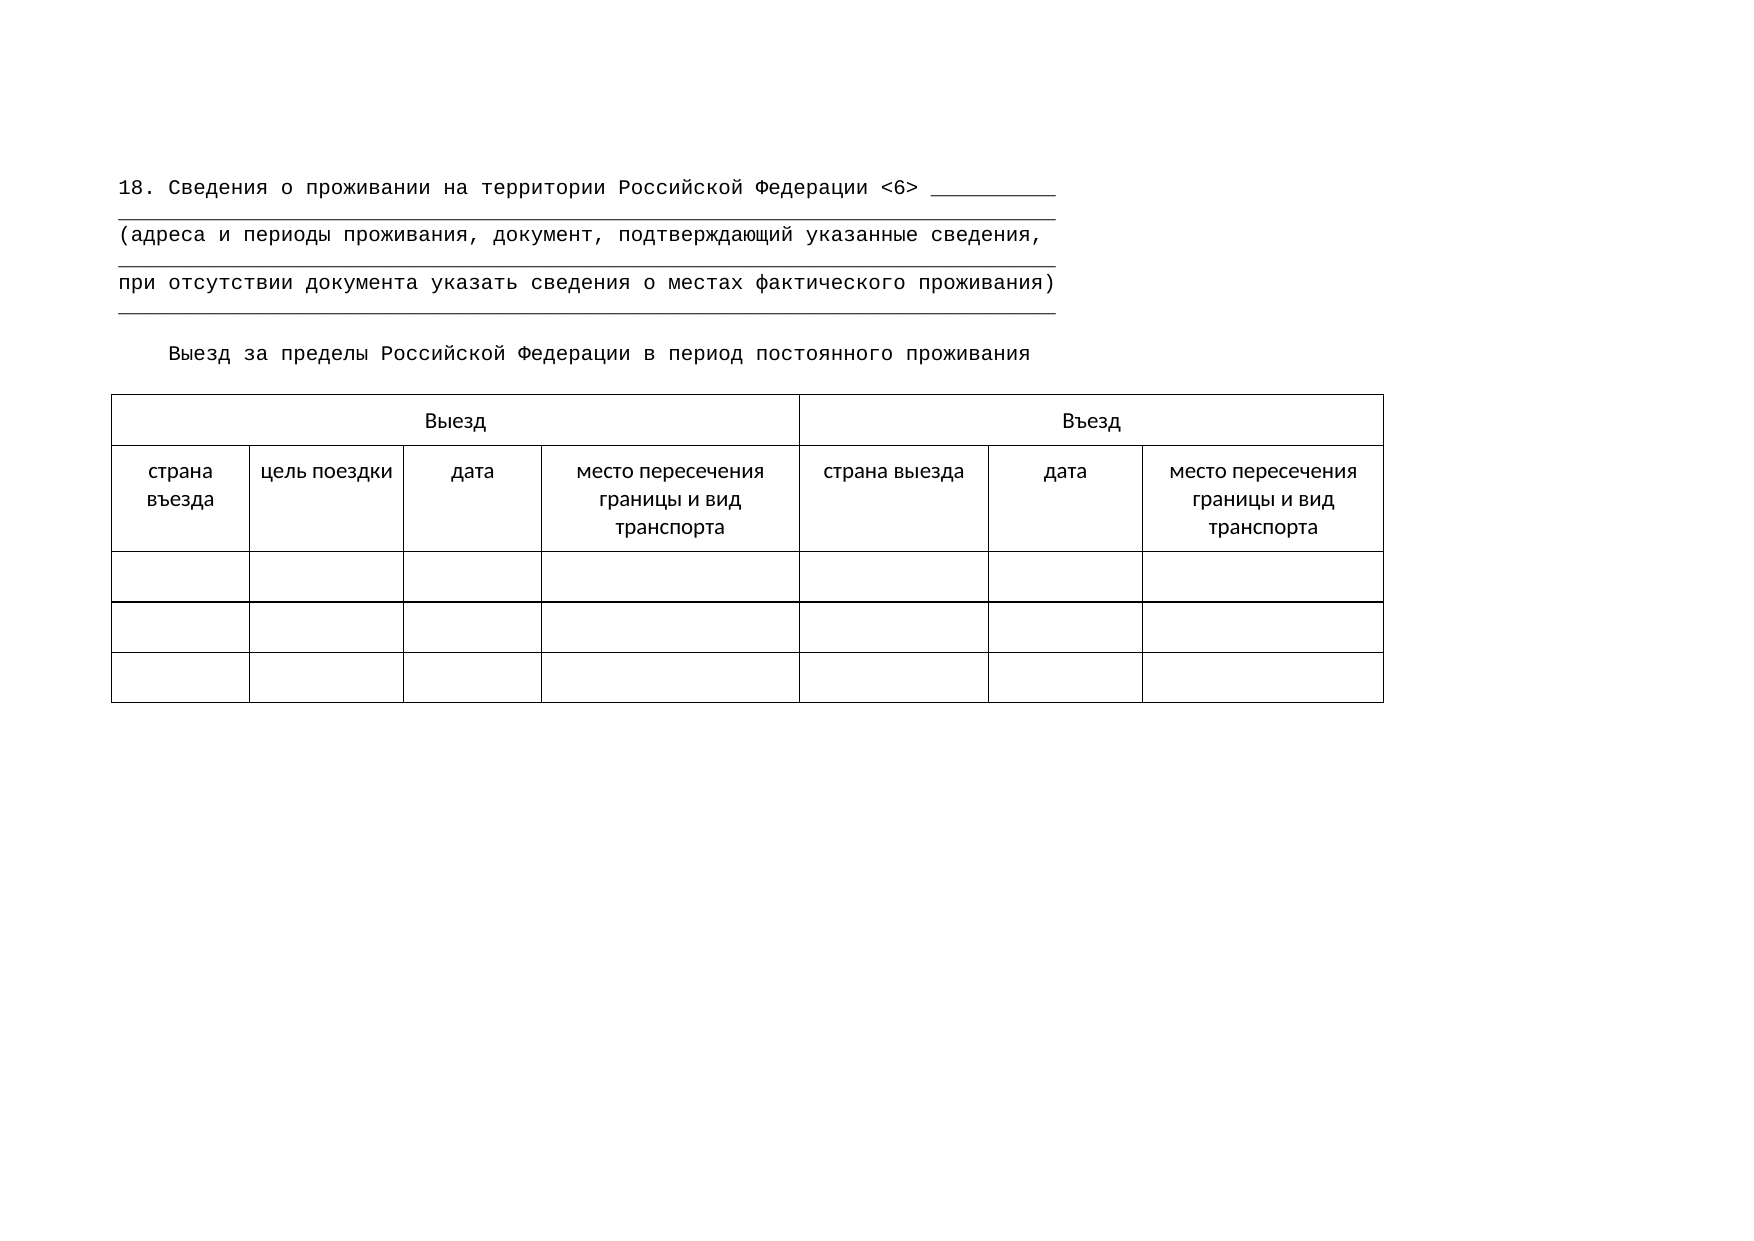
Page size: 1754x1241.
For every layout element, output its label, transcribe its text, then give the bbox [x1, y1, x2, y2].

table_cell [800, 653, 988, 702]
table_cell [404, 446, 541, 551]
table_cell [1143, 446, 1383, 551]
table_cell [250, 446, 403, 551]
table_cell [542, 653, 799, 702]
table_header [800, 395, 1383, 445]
text Выезд за пределы Российской Федерации в период постоянного проживания [118, 343, 1636, 366]
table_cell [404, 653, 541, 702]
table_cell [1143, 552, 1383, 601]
text при отсутствии документа указать сведения о местах фактического проживания) [118, 272, 1636, 295]
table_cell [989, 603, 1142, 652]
text 18. Сведения о проживании на территории Российской Федерации <6> __________ [118, 177, 1636, 201]
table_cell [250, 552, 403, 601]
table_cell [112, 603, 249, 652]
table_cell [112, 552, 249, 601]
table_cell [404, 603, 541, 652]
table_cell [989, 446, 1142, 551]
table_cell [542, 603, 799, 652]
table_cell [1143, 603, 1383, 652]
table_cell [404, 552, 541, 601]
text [118, 201, 1636, 224]
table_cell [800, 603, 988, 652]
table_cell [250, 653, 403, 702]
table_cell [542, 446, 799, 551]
text (адреса и периоды проживания, документ, подтверждающий указанные сведения, [118, 224, 1636, 248]
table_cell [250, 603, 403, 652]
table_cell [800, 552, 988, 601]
text ___________________________________________________________________________ [118, 295, 1636, 319]
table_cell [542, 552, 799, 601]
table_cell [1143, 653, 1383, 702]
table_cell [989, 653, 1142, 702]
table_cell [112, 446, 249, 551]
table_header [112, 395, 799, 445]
text ___________________________________________________________________________ [118, 248, 1636, 272]
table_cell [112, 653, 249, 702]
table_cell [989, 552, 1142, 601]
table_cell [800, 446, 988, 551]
